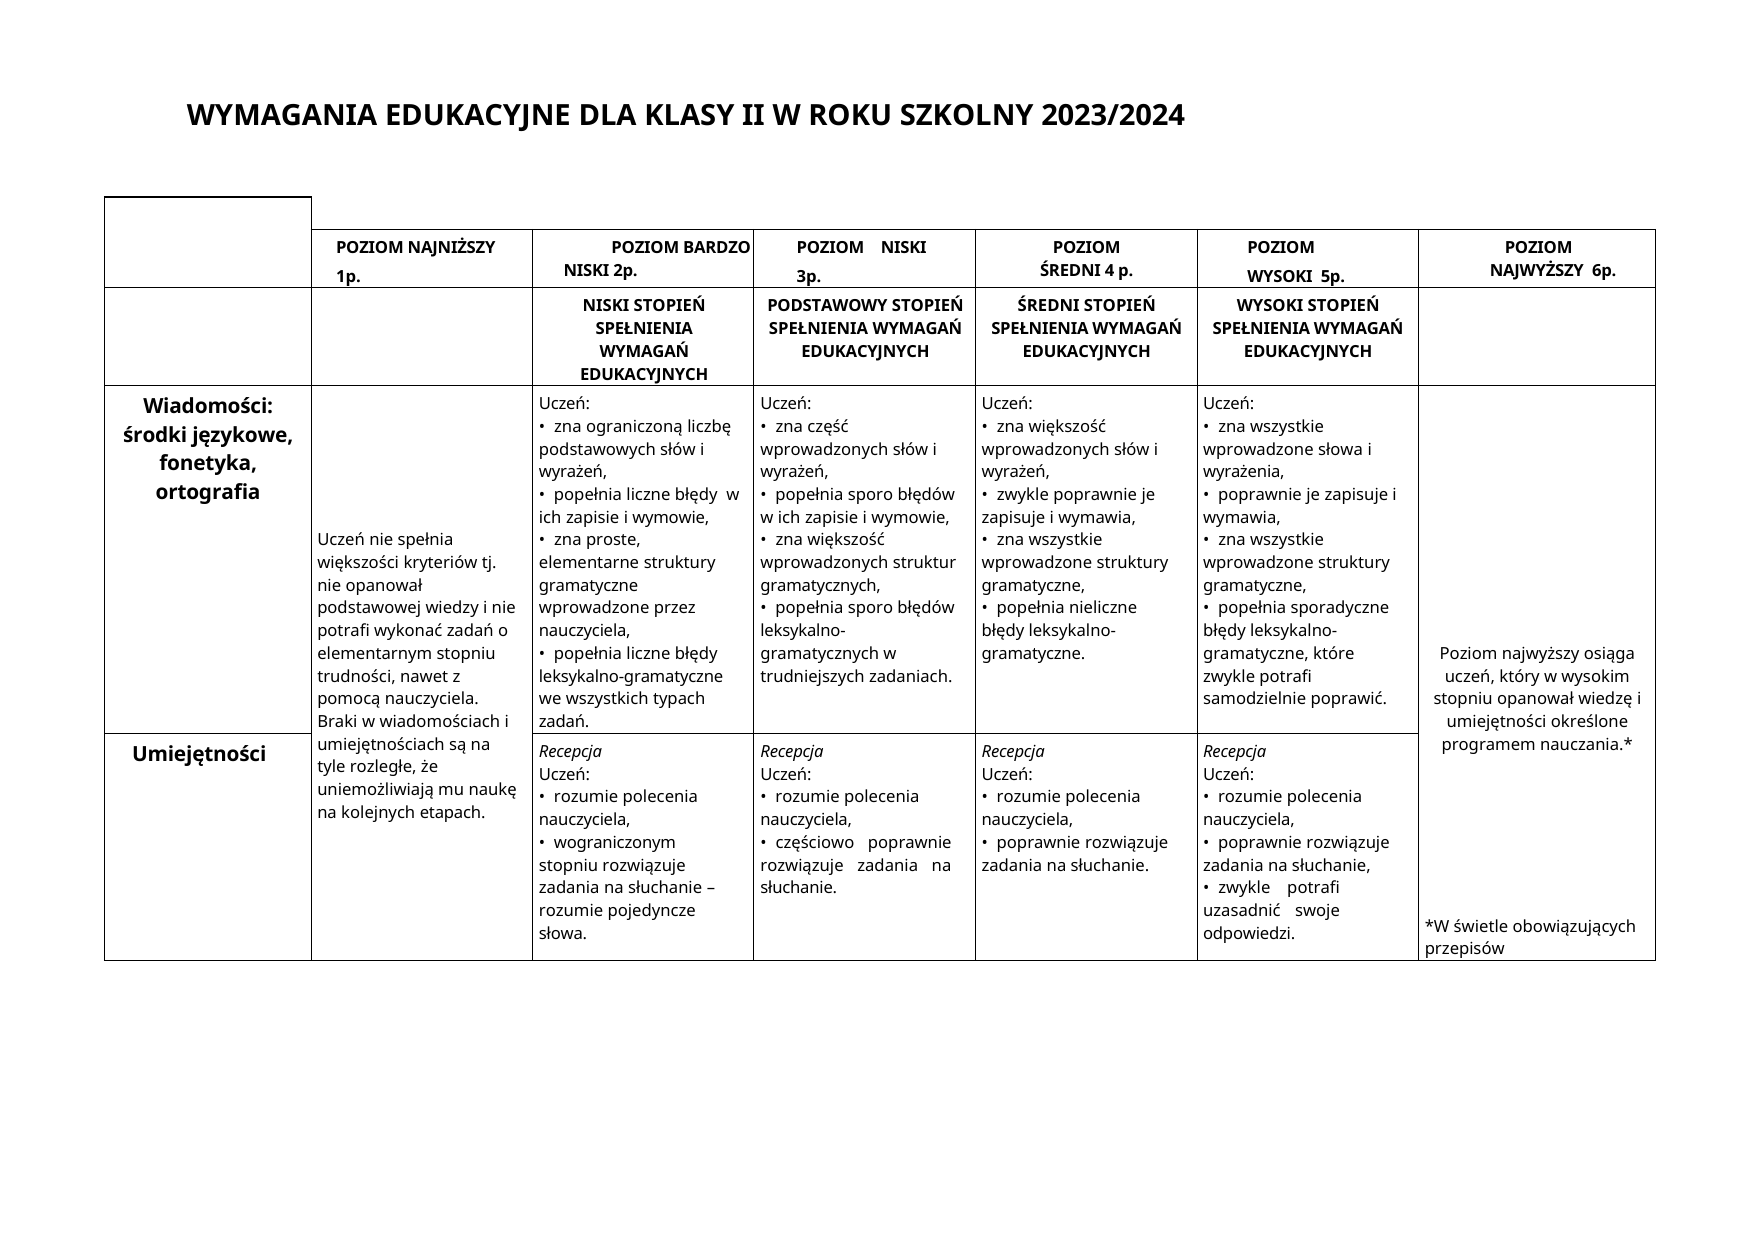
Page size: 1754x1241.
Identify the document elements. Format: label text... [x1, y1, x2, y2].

table_cell [312, 288, 532, 385]
table_cell Poziom najwyższy osiąga uczeń, który w wysokim stopniu opanował wiedzę i umiejętności określone programem nauczania.* *W świetle obowiązujących przepisów [1419, 386, 1655, 959]
table_cell Recepcja Uczeń: rozumie polecenia nauczyciela, częściowo poprawnie rozwiązuje zadania na słuchanie. [754, 734, 975, 959]
table_cell NISKI STOPIEŃ SPEŁNIENIA WYMAGAŃ EDUKACYJNYCH [533, 288, 753, 385]
table_cell Uczeń: zna ograniczoną liczbę podstawowych słów i wyrażeń, popełnia liczne błędy w ich zapisie i wymowie, zna proste, elementarne struktury gramatyczne wprowadzone przez nauczyciela, popełnia liczne błędy leksykalno-gramatyczne we wszystkich typach zadań. [533, 386, 753, 732]
table_cell PODSTAWOWY STOPIEŃ SPEŁNIENIA WYMAGAŃ EDUKACYJNYCH [754, 288, 975, 385]
table_cell POZIOM NAJWYŻSZY 6p. [1419, 230, 1655, 287]
text WYMAGANIA EDUKACYJNE DLA KLASY II W ROKU SZKOLNY 2023/2024 [103, 94, 1666, 134]
table_cell ŚREDNI STOPIEŃ SPEŁNIENIA WYMAGAŃ EDUKACYJNYCH [976, 288, 1197, 385]
table_cell [1419, 288, 1655, 385]
table_cell Uczeń nie spełnia większości kryteriów tj. nie opanował podstawowej wiedzy i nie potrafi wykonać zadań o elementarnym stopniu trudności, nawet z pomocą nauczyciela. Braki w wiadomościach i umiejętnościach są na tyle rozległe, że uniemożliwiają mu naukę na kolejnych etapach. [312, 386, 532, 959]
table_cell POZIOM BARDZO NISKI 2p. [533, 230, 753, 287]
table_cell POZIOM NISKI 3p. [754, 230, 975, 287]
table_cell Wiadomości: środki językowe, fonetyka, ortografia [105, 386, 311, 732]
table_cell [105, 288, 311, 385]
table_cell Recepcja Uczeń: rozumie polecenia nauczyciela, wograniczonym stopniu rozwiązuje zadania na słuchanie – rozumie pojedyncze słowa. [533, 734, 753, 959]
table_header [105, 198, 311, 287]
table_cell Uczeń: zna większość wprowadzonych słów i wyrażeń, zwykle poprawnie je zapisuje i wymawia, zna wszystkie wprowadzone struktury gramatyczne, popełnia nieliczne błędy leksykalno- gramatyczne. [976, 386, 1197, 732]
table_cell WYSOKI STOPIEŃ SPEŁNIENIA WYMAGAŃ EDUKACYJNYCH [1198, 288, 1418, 385]
table_cell Umiejętności [105, 734, 311, 959]
table_cell POZIOM NAJNIŻSZY 1p. [312, 230, 532, 287]
table_cell Uczeń: zna część wprowadzonych słów i wyrażeń, popełnia sporo błędów w ich zapisie i wymowie, zna większość wprowadzonych struktur gramatycznych, popełnia sporo błędów leksykalno- gramatycznych w trudniejszych zadaniach. [754, 386, 975, 732]
table_cell Uczeń: zna wszystkie wprowadzone słowa i wyrażenia, poprawnie je zapisuje i wymawia, zna wszystkie wprowadzone struktury gramatyczne, popełnia sporadyczne błędy leksykalno- gramatyczne, które zwykle potrafi samodzielnie poprawić. [1198, 386, 1418, 732]
table_cell POZIOM WYSOKI 5p. [1198, 230, 1418, 287]
table_cell Recepcja Uczeń: rozumie polecenia nauczyciela, poprawnie rozwiązuje zadania na słuchanie, zwykle potrafi uzasadnić swoje odpowiedzi. [1198, 734, 1418, 959]
table_cell Recepcja Uczeń: rozumie polecenia nauczyciela, poprawnie rozwiązuje zadania na słuchanie. [976, 734, 1197, 959]
table_cell POZIOM ŚREDNI 4 p. [976, 230, 1197, 287]
